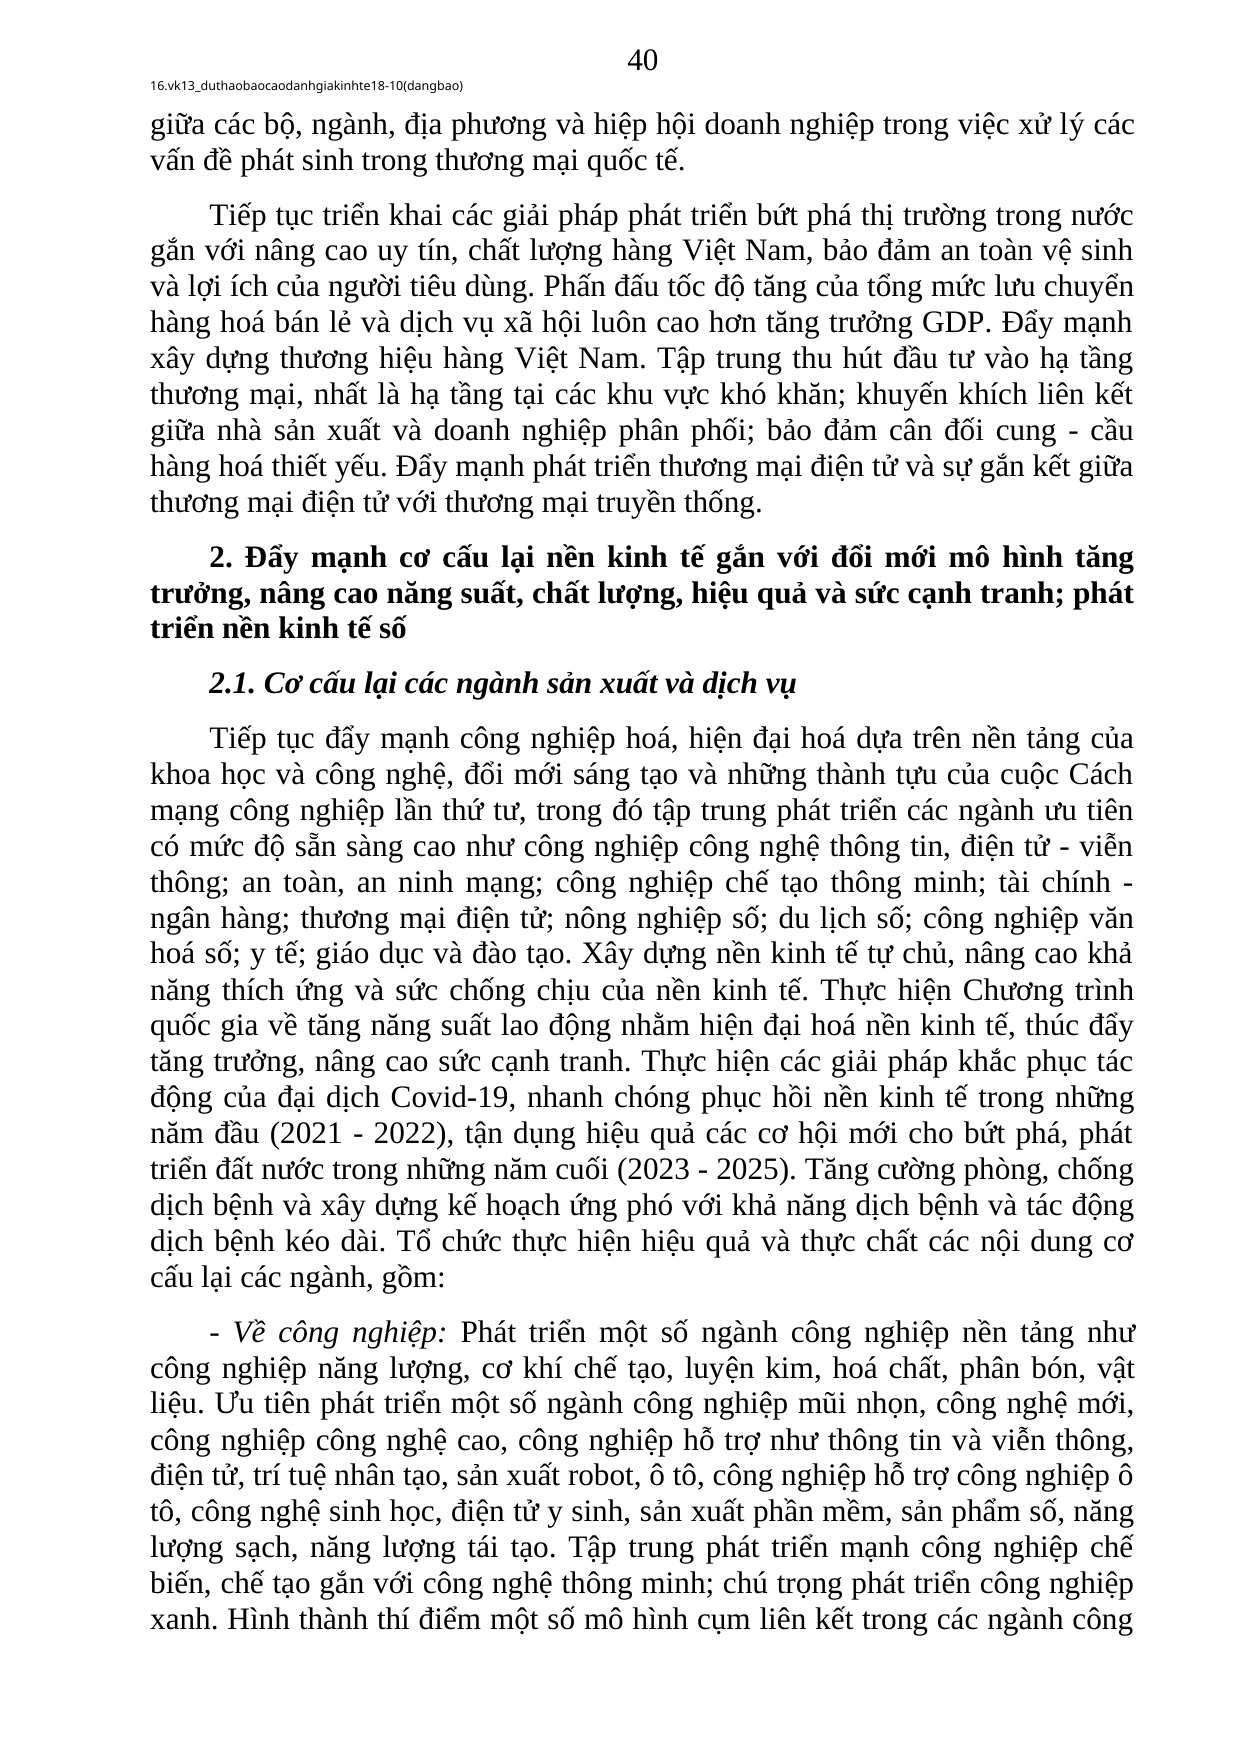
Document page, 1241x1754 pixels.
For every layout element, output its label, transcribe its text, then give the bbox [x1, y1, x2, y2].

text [150, 105, 1135, 177]
text 2. Đẩy mạnh cơ cấu lại nền kinh tế gắn với đổi mới mô hình tăng trưởng, nâng cao năng suất, chất lượng, hiệu quả và sức cạnh tranh; phát triển nền kinh tế số [150, 538, 1135, 646]
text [150, 1313, 1135, 1636]
text Tiếp tục đẩy mạnh công nghiệp hoá, hiện đại hoá dựa trên nền tảng của khoa học và công nghệ, đổi mới sáng tạo và những thành tựu của cuộc Cách mạng công nghiệp lần thứ tư, trong đó tập trung phát triển các ngành ưu tiên có mức độ sẵn sàng cao như công nghiệp công nghệ thông tin, điện tử - viễn thông; an toàn, an ninh mạng; công nghiệp chế tạo thông minh; tài chính - ngân hàng; thương mại điện tử; nông nghiệp số; du lịch số; công nghiệp văn hoá số; y tế; giáo dục và đào tạo. Xây dựng nền kinh tế tự chủ, nâng cao khả năng thích ứng và sức chống chịu của nền kinh tế. Thực hiện Chương trình quốc gia về tăng năng suất lao động nhằm hiện đại hoá nền kinh tế, thúc đẩy tăng trưởng, nâng cao sức cạnh tranh. Thực hiện các giải pháp khắc phục tác động của đại dịch Covid-19, nhanh chóng phục hồi nền kinh tế trong những năm đầu (2021 - 2022), tận dụng hiệu quả các cơ hội mới cho bứt phá, phát triển đất nước trong những năm cuối (2023 - 2025). Tăng cường phòng, chống dịch bệnh và xây dựng kế hoạch ứng phó với khả năng dịch bệnh và tác động dịch bệnh kéo dài. Tổ chức thực hiện hiệu quả và thực chất các nội dung cơ cấu lại các ngành, gồm: [150, 719, 1135, 1294]
text 2.1. Cơ cấu lại các ngành sản xuất và dịch vụ [150, 664, 1135, 700]
text Tiếp tục triển khai các giải pháp phát triển bứt phá thị trường trong nước gắn với nâng cao uy tín, chất lượng hàng Việt Nam, bảo đảm an toàn vệ sinh và lợi ích của người tiêu dùng. Phấn đấu tốc độ tăng của tổng mức lưu chuyển hàng hoá bán lẻ và dịch vụ xã hội luôn cao hơn tăng trưởng GDP. Đẩy mạnh xây dựng thương hiệu hàng Việt Nam. Tập trung thu hút đầu tư vào hạ tầng thương mại, nhất là hạ tầng tại các khu vực khó khăn; khuyến khích liên kết giữa nhà sản xuất và doanh nghiệp phân phối; bảo đảm cân đối cung - cầu hàng hoá thiết yếu. Đẩy mạnh phát triển thương mại điện tử và sự gắn kết giữa thương mại điện tử với thương mại truyền thống. [150, 196, 1135, 519]
